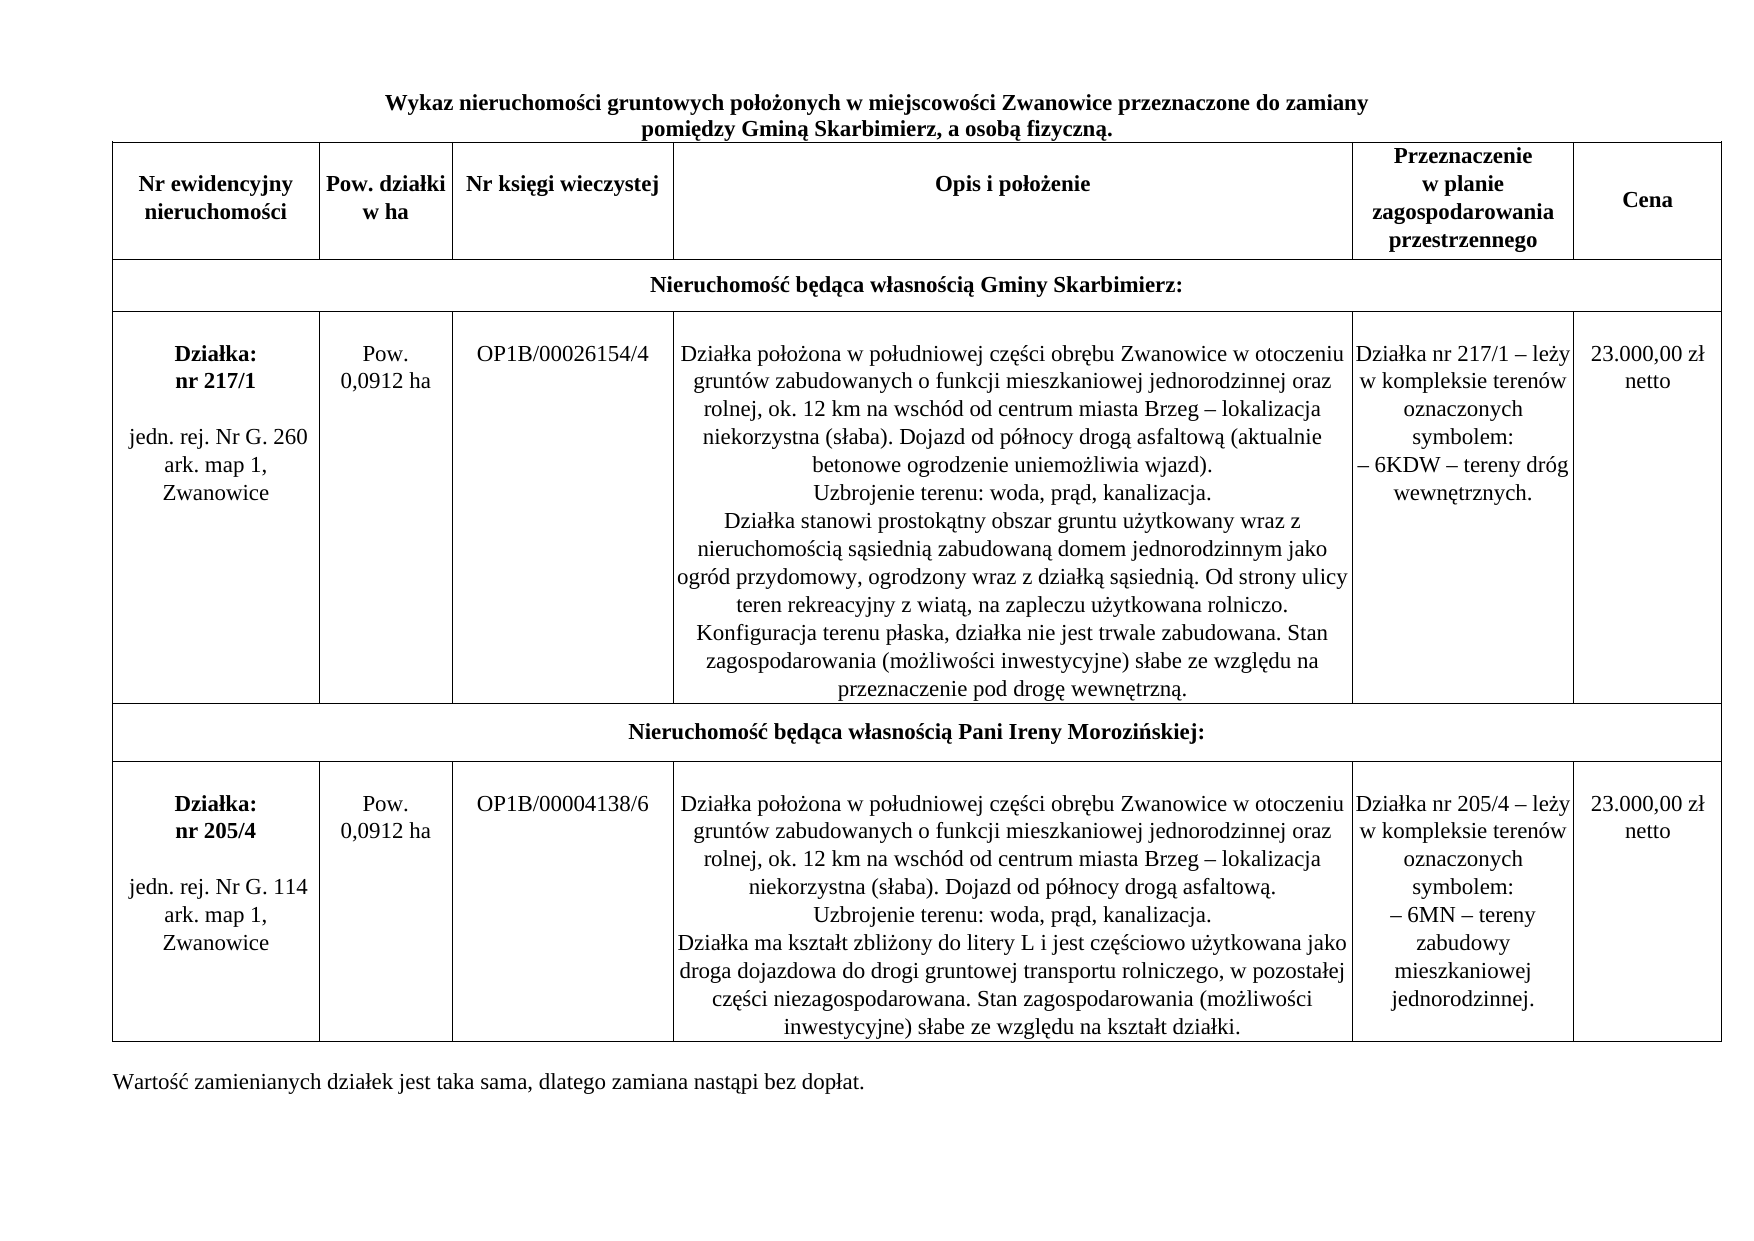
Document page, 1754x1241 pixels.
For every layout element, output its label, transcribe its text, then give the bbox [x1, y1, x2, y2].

text pomiędzy Gminą Skarbimierz, a osobą fizyczną. [112, 115, 1642, 141]
text Wykaz nieruchomości gruntowych położonych w miejscowości Zwanowice przeznaczone do zamiany [112, 89, 1642, 115]
table_cell Działka: nr 205/4 jedn. rej. Nr G. 114 ark. map 1, Zwanowice [113, 762, 319, 1041]
text Wartość zamienianych działek jest taka sama, dlatego zamiana nastąpi bez dopłat. [112, 1068, 1642, 1094]
table_cell Nieruchomość będąca własnością Pani Ireny Morozińskiej: [113, 704, 1721, 761]
table_cell Działka: nr 217/1 jedn. rej. Nr G. 260 ark. map 1, Zwanowice [113, 312, 319, 703]
table_cell 23.000,00 zł netto [1574, 312, 1721, 703]
table_header Cena [1574, 143, 1721, 259]
table_cell Działka położona w południowej części obrębu Zwanowice w otoczeniu gruntów zabudowanych o funkcji mieszkaniowej jednorodzinnej oraz rolnej, ok. 12 km na wschód od centrum miasta Brzeg – lokalizacja niekorzystna (słaba). Dojazd od północy drogą asfaltową (aktualnie betonowe ogrodzenie uniemożliwia wjazd). Uzbrojenie terenu: woda, prąd, kanalizacja. Działka stanowi prostokątny obszar gruntu użytkowany wraz z nieruchomością sąsiednią zabudowaną domem jednorodzinnym jako ogród przydomowy, ogrodzony wraz z działką sąsiednią. Od strony ulicy teren rekreacyjny z wiatą, na zapleczu użytkowana rolniczo. Konfiguracja terenu płaska, działka nie jest trwale zabudowana. Stan zagospodarowania (możliwości inwestycyjne) słabe ze względu na przeznaczenie pod drogę wewnętrzną. [674, 312, 1352, 703]
table_cell Działka położona w południowej części obrębu Zwanowice w otoczeniu gruntów zabudowanych o funkcji mieszkaniowej jednorodzinnej oraz rolnej, ok. 12 km na wschód od centrum miasta Brzeg – lokalizacja niekorzystna (słaba). Dojazd od północy drogą asfaltową. Uzbrojenie terenu: woda, prąd, kanalizacja. Działka ma kształt zbliżony do litery L i jest częściowo użytkowana jako droga dojazdowa do drogi gruntowej transportu rolniczego, w pozostałej części niezagospodarowana. Stan zagospodarowania (możliwości inwestycyjne) słabe ze względu na kształt działki. [674, 762, 1352, 1041]
table_cell Działka nr 205/4 – leży w kompleksie terenów oznaczonych symbolem: – 6MN – tereny zabudowy mieszkaniowej jednorodzinnej. [1353, 762, 1573, 1041]
table_cell Pow. 0,0912 ha [320, 312, 452, 703]
table_cell Nieruchomość będąca własnością Gminy Skarbimierz: [113, 260, 1721, 311]
table_header Opis i położenie [674, 143, 1352, 259]
table_cell OP1B/00026154/4 [453, 312, 673, 703]
table_cell OP1B/00004138/6 [453, 762, 673, 1041]
table_cell Pow. 0,0912 ha [320, 762, 452, 1041]
table_cell Działka nr 217/1 – leży w kompleksie terenów oznaczonych symbolem: – 6KDW – tereny dróg wewnętrznych. [1353, 312, 1573, 703]
table_header Przeznaczenie w planie zagospodarowania przestrzennego [1353, 143, 1573, 259]
table_header Nr księgi wieczystej [453, 143, 673, 259]
table_header Pow. działki w ha [320, 143, 452, 259]
table_header Nr ewidencyjny nieruchomości [113, 143, 319, 259]
table_cell 23.000,00 zł netto [1574, 762, 1721, 1041]
